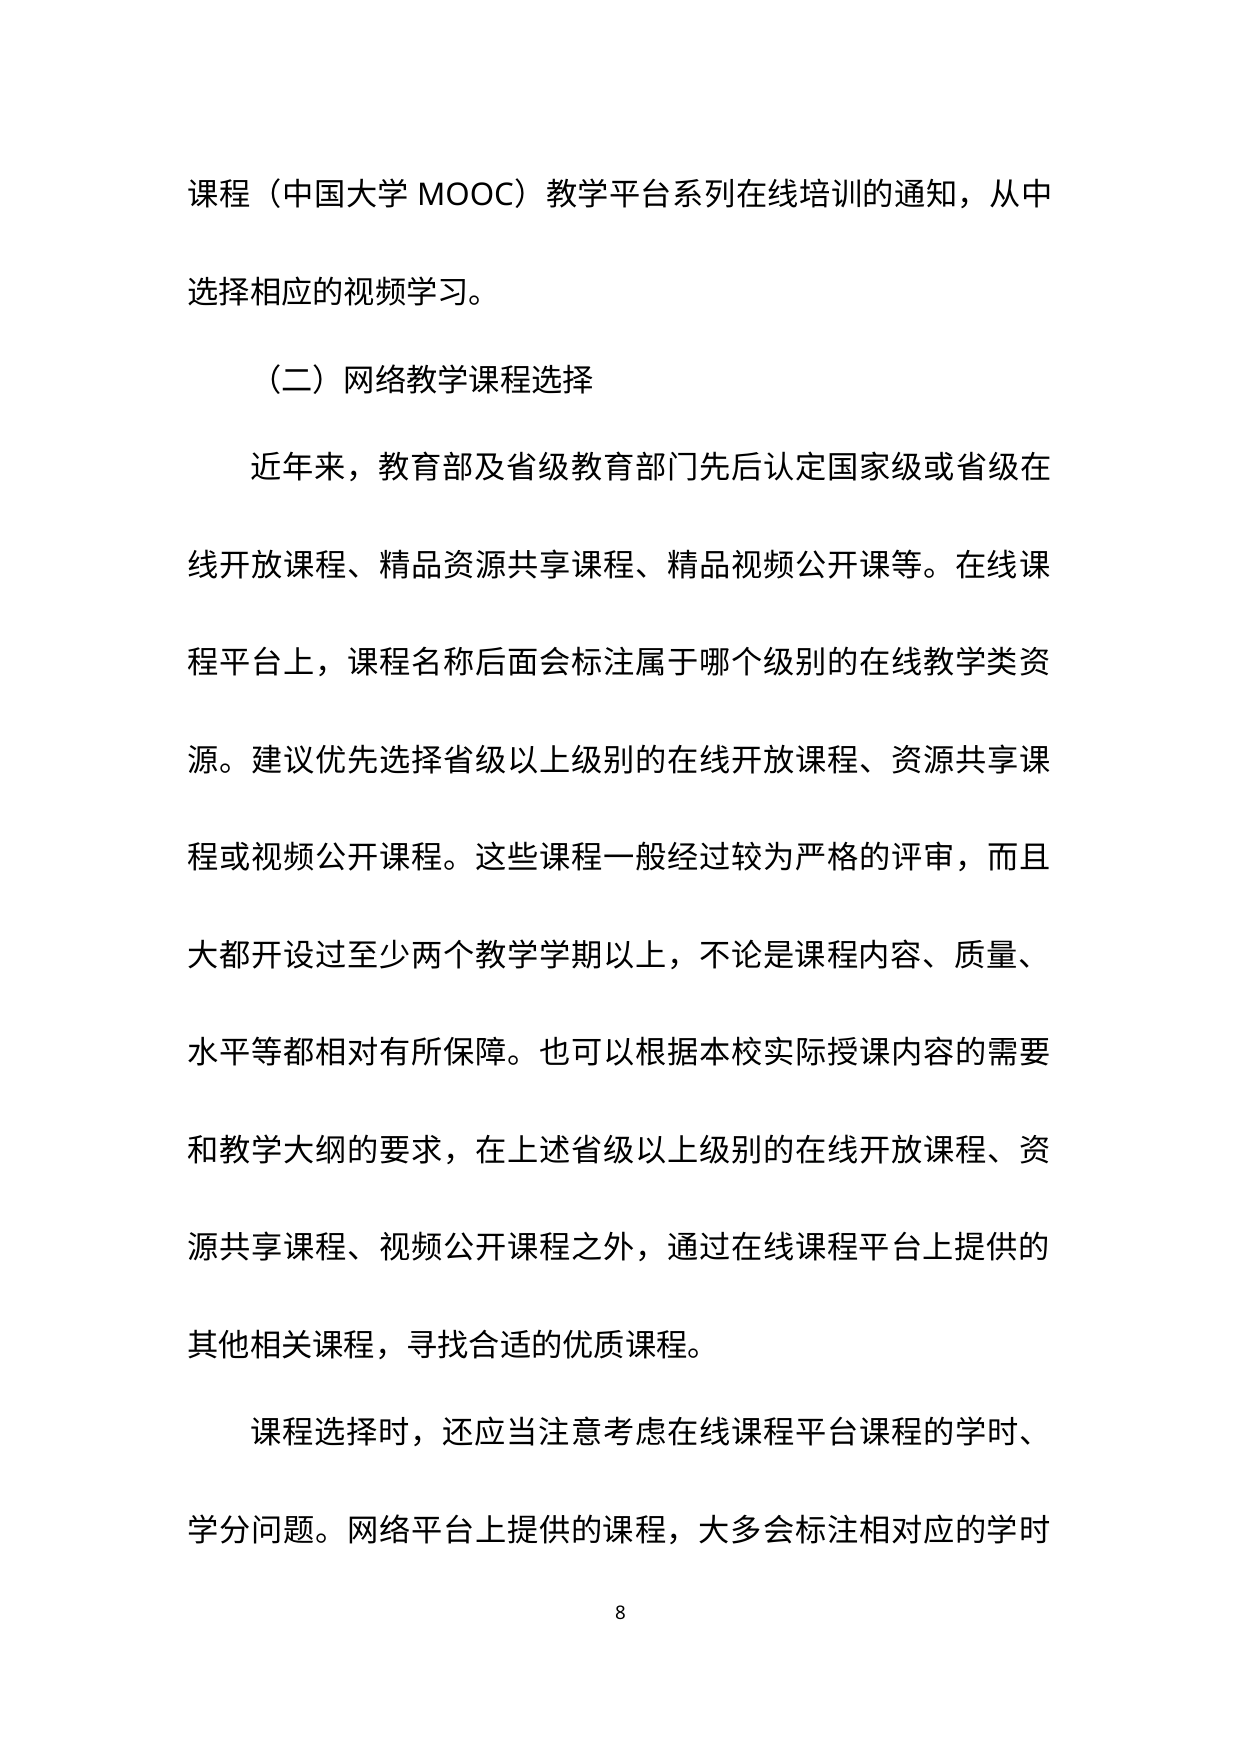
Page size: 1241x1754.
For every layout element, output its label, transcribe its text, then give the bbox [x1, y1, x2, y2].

text 近年来，教育部及省级教育部门先后认定国家级或省级在线开放课程、精品资源共享课程、精品视频公开课等。在线课程平台上，课程名称后面会标注属于哪个级别的在线教学类资源。建议优先选择省级以上级别的在线开放课程、资源共享课程或视频公开课程。这些课程一般经过较为严格的评审，而且大都开设过至少两个教学学期以上，不论是课程内容、质量、水平等都相对有所保障。也可以根据本校实际授课内容的需要和教学大纲的要求，在上述省级以上级别的在线开放课程、资源共享课程、视频公开课程之外，通过在线课程平台上提供的其他相关课程，寻找合适的优质课程。 [187, 432, 1053, 1375]
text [187, 1398, 1053, 1560]
text （二）网络教学课程选择 [187, 345, 1053, 410]
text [187, 160, 1053, 322]
